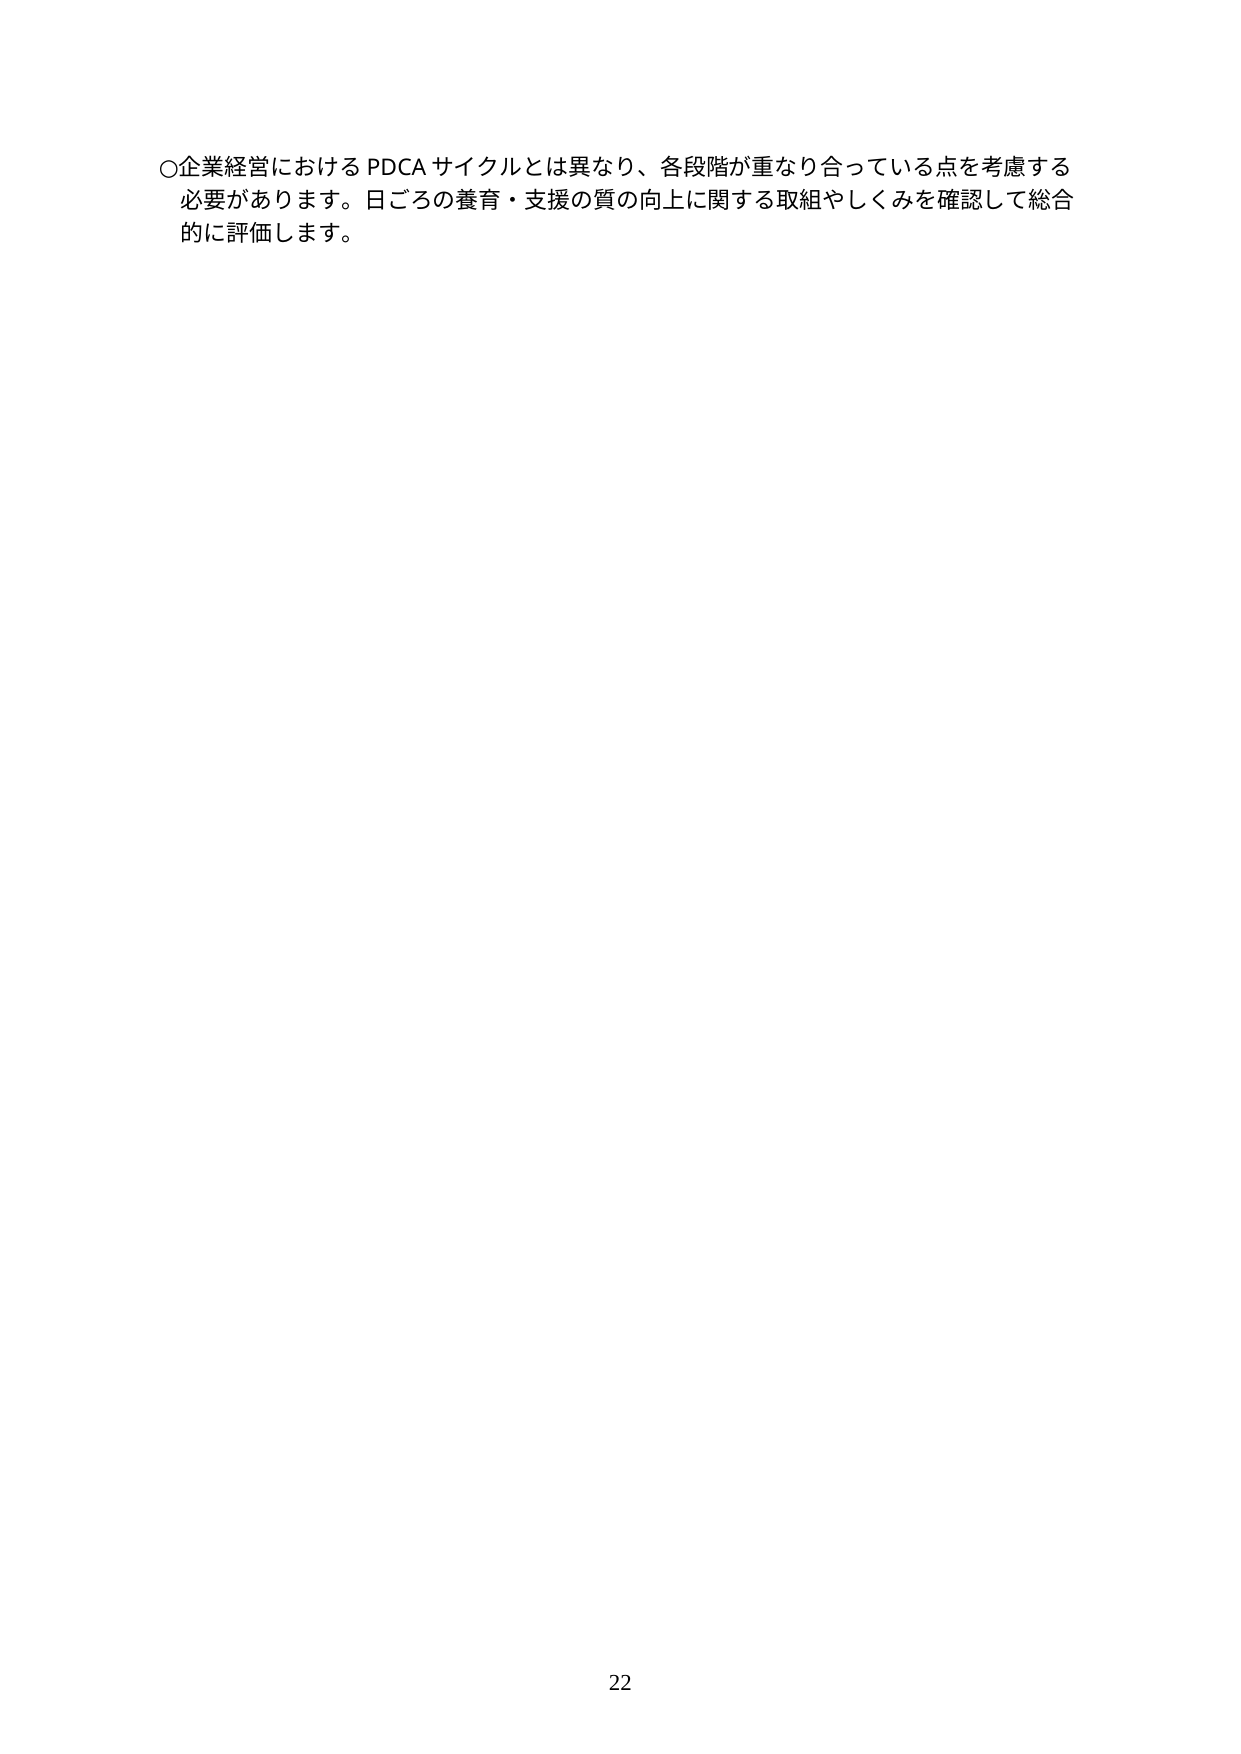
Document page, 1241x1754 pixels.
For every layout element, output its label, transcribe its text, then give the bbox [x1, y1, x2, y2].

text ○企業経営におけるPDCAサイクルとは異なり、各段階が重なり合っている点を考慮する必要があります。日ごろの養育・支援の質の向上に関する取組やしくみを確認して総合的に評価します。 [158, 149, 1082, 248]
